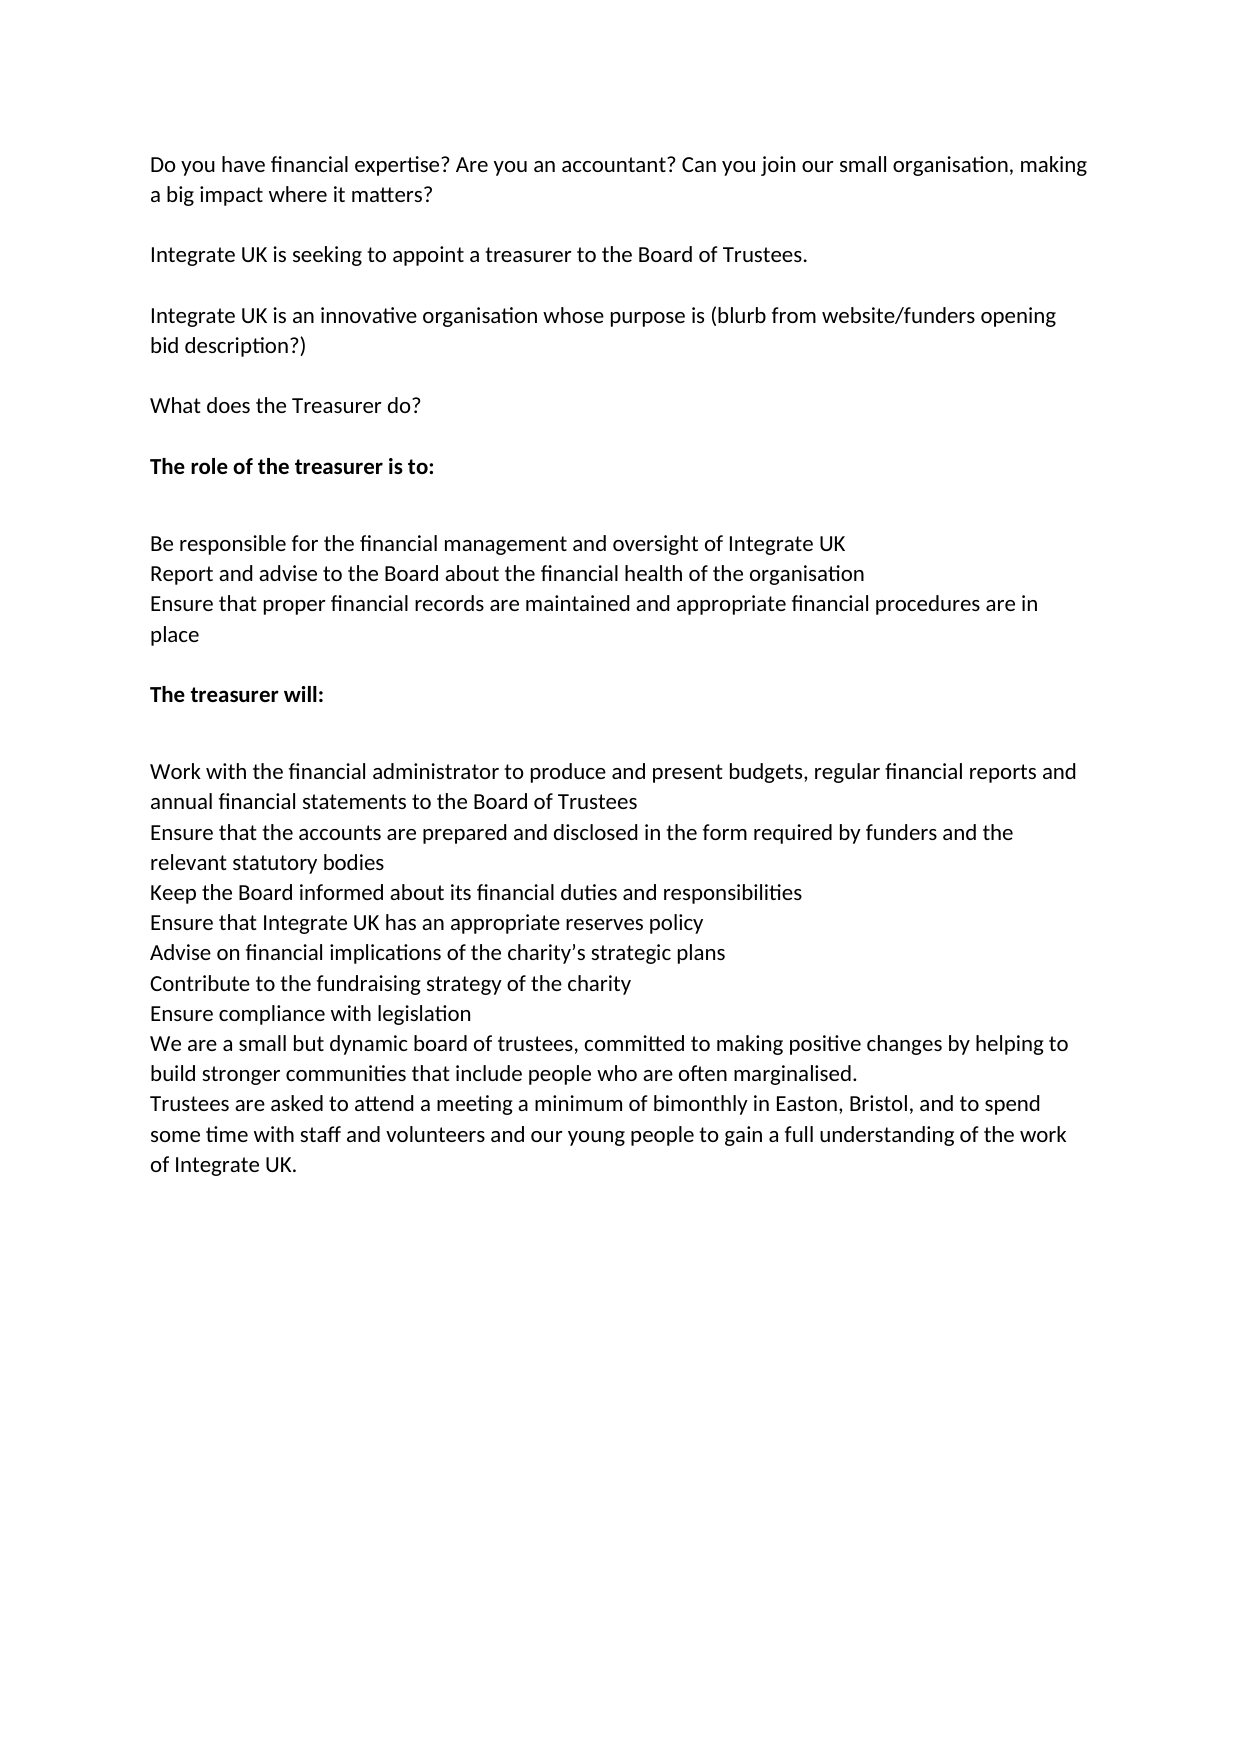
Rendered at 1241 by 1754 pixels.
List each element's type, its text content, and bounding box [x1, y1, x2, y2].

text Do you have financial expertise? Are you an accountant? Can you join our small organisation, making a big impact where it matters? Integrate UK is seeking to appoint a treasurer to the Board of Trustees. Integrate UK is an innovative organisation whose purpose is (blurb from website/funders opening bid description?) What does the Treasurer do? The role of the treasurer is to: [150, 150, 1090, 480]
text Work with the financial administrator to produce and present budgets, regular financial reports and annual financial statements to the Board of Trustees Ensure that the accounts are prepared and disclosed in the form required by funders and the relevant statutory bodies Keep the Board informed about its financial duties and responsibilities Ensure that Integrate UK has an appropriate reserves policy Advise on financial implications of the charity’s strategic plans Contribute to the fundraising strategy of the charity Ensure compliance with legislation We are a small but dynamic board of trustees, committed to making positive changes by helping to build stronger communities that include people who are often marginalised. Trustees are asked to attend a meeting a minimum of bimonthly in Easton, Bristol, and to spend some time with staff and volunteers and our young people to gain a full understanding of the work of Integrate UK. [150, 727, 1090, 1178]
text Be responsible for the financial management and oversight of Integrate UK Report and advise to the Board about the financial health of the organisation Ensure that proper financial records are maintained and appropriate financial procedures are in place The treasurer will: [150, 499, 1090, 708]
